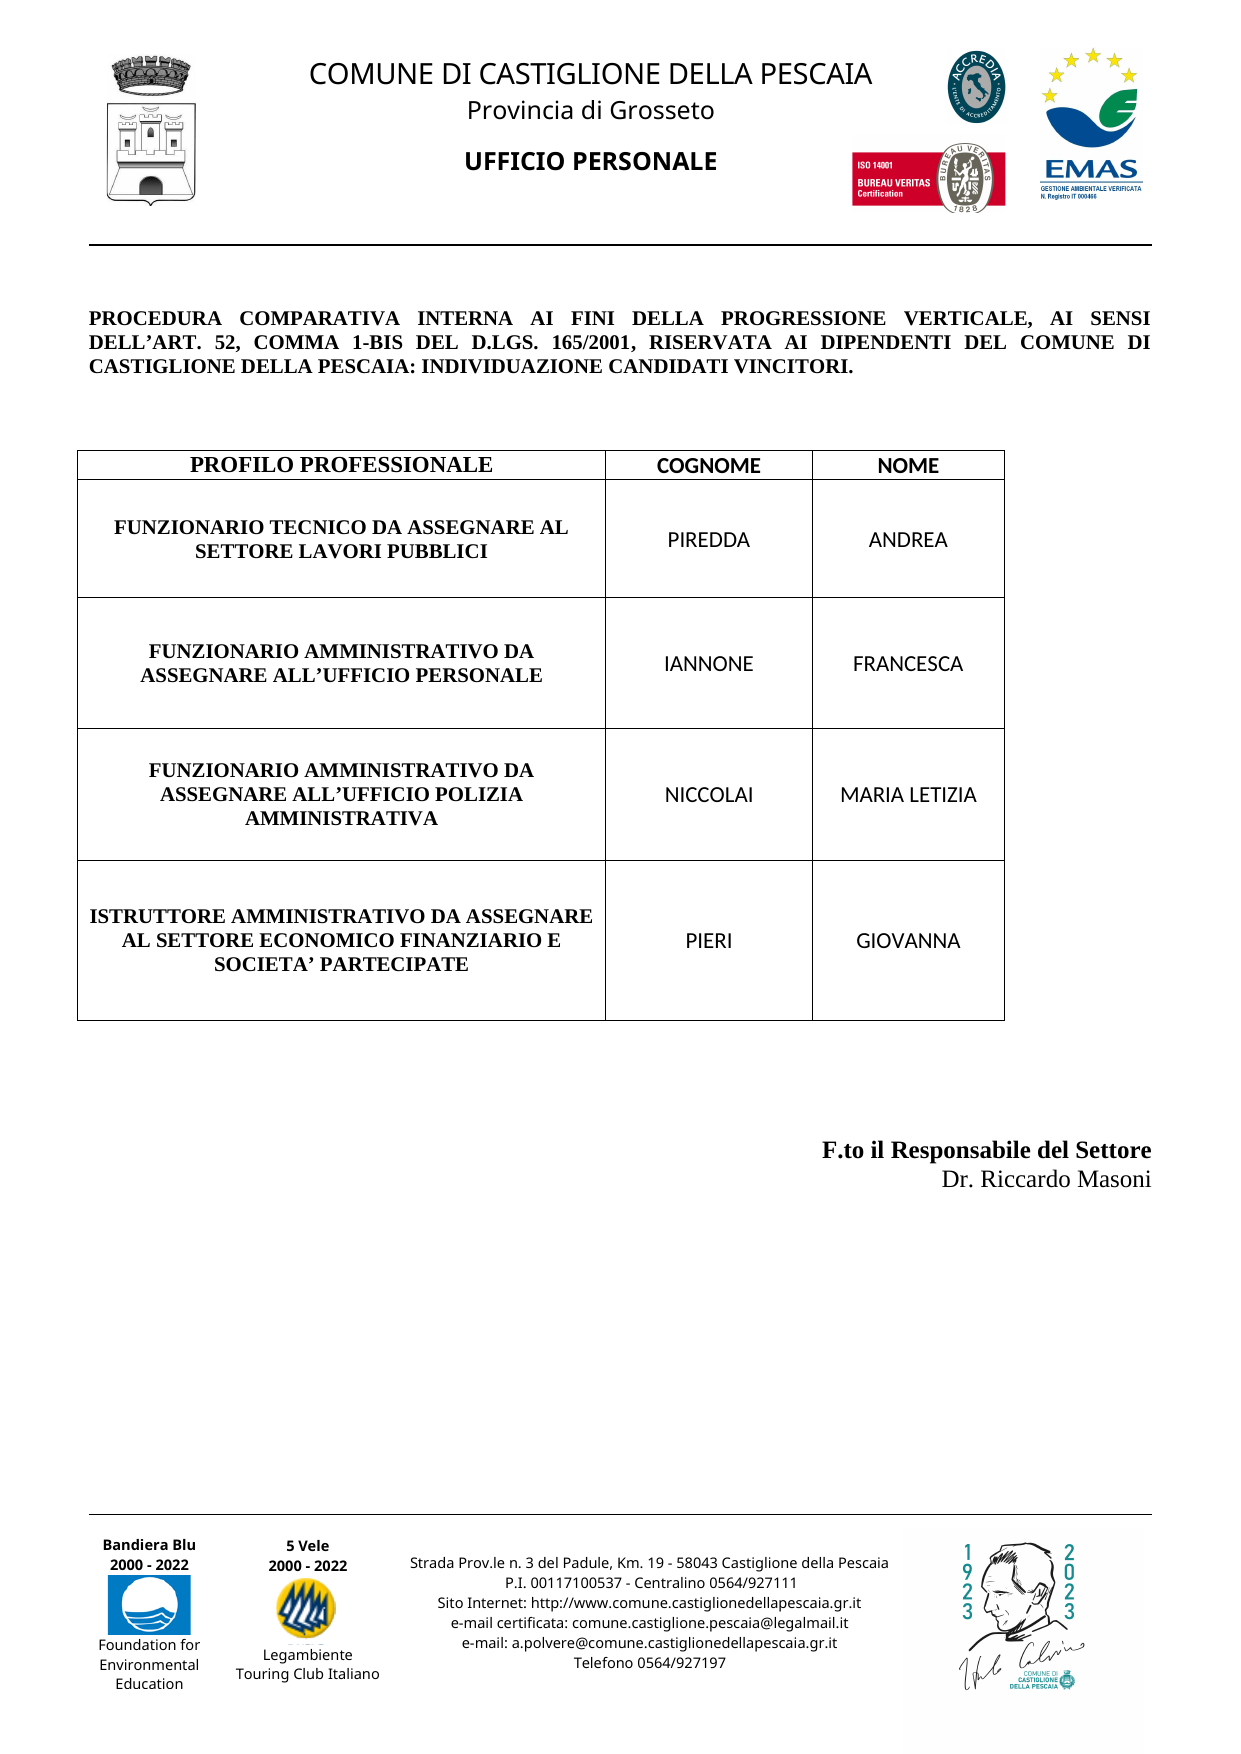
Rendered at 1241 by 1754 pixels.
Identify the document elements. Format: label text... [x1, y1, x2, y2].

table_cell PIERI [606, 861, 812, 1019]
picture [962, 66, 991, 108]
table_cell FRANCESCA [813, 598, 1004, 728]
table_cell FUNZIONARIO AMMINISTRATIVO DA ASSEGNARE ALL’UFFICIO POLIZIA AMMINISTRATIVA [78, 729, 605, 859]
table_header NOME [813, 451, 1004, 479]
table_header PROFILO PROFESSIONALE [78, 451, 605, 479]
table_cell NICCOLAI [606, 729, 812, 859]
table_cell FUNZIONARIO AMMINISTRATIVO DA ASSEGNARE ALL’UFFICIO PERSONALE [78, 598, 605, 728]
picture [107, 1575, 191, 1635]
text Dr. Riccardo Masoni [89, 1164, 1152, 1193]
text PROCEDURA COMPARATIVA INTERNA AI FINI DELLA PROGRESSIONE VERTICALE, AI SENSI DELL’ART. 52, COMMA 1-BIS DEL D.LGS. 165/2001, RISERVATA AI DIPENDENTI DEL COMUNE DI CASTIGLIONE DELLA PESCAIA: INDIVIDUAZIONE CANDIDATI VINCITORI. [89, 306, 1152, 378]
table_cell FUNZIONARIO TECNICO DA ASSEGNARE AL SETTORE LAVORI PUBBLICI [78, 480, 605, 597]
picture [946, 48, 1008, 124]
picture [106, 54, 196, 205]
table_cell ISTRUTTORE AMMINISTRATIVO DA ASSEGNARE AL SETTORE ECONOMICO FINANZIARIO E SOCIETA’ PARTECIPATE [78, 861, 605, 1019]
picture [852, 134, 1006, 213]
text F.to il Responsabile del Settore [89, 1136, 1152, 1164]
table_cell MARIA LETIZIA [813, 729, 1004, 859]
picture [275, 1578, 336, 1645]
picture [903, 1529, 1144, 1754]
table_cell IANNONE [606, 598, 812, 728]
picture [1039, 47, 1143, 201]
table_header COGNOME [606, 451, 812, 479]
table_cell ANDREA [813, 480, 1004, 597]
picture [954, 71, 961, 78]
table_cell PIREDDA [606, 480, 812, 597]
table_cell GIOVANNA [813, 861, 1004, 1019]
